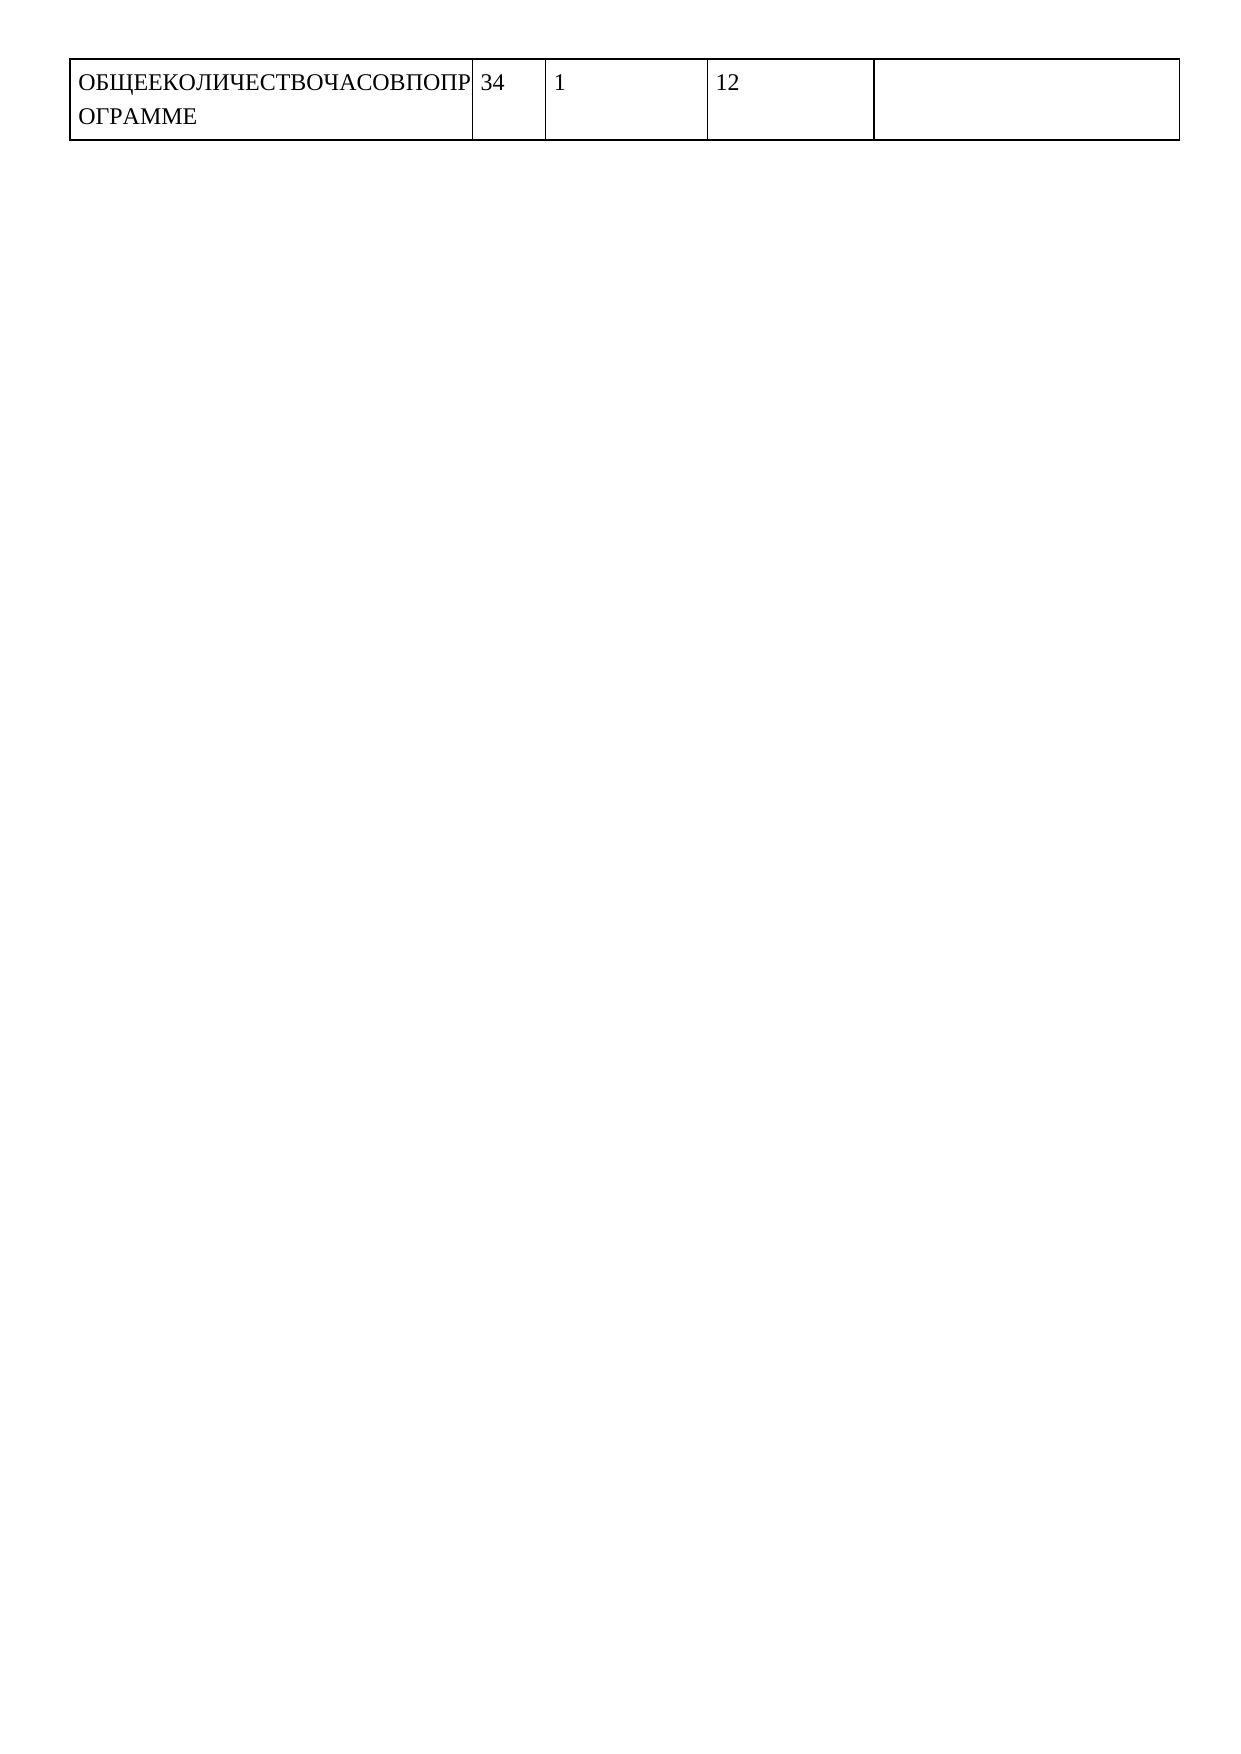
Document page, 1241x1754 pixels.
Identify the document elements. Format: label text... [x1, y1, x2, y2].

table_header 1 [546, 60, 707, 139]
table_header ОБЩЕЕКОЛИЧЕСТВОЧАСОВПОПРОГРАММЕ [71, 60, 472, 139]
table_header [875, 60, 1179, 139]
table_header 34 [473, 60, 545, 139]
table_header 12 [708, 60, 873, 139]
